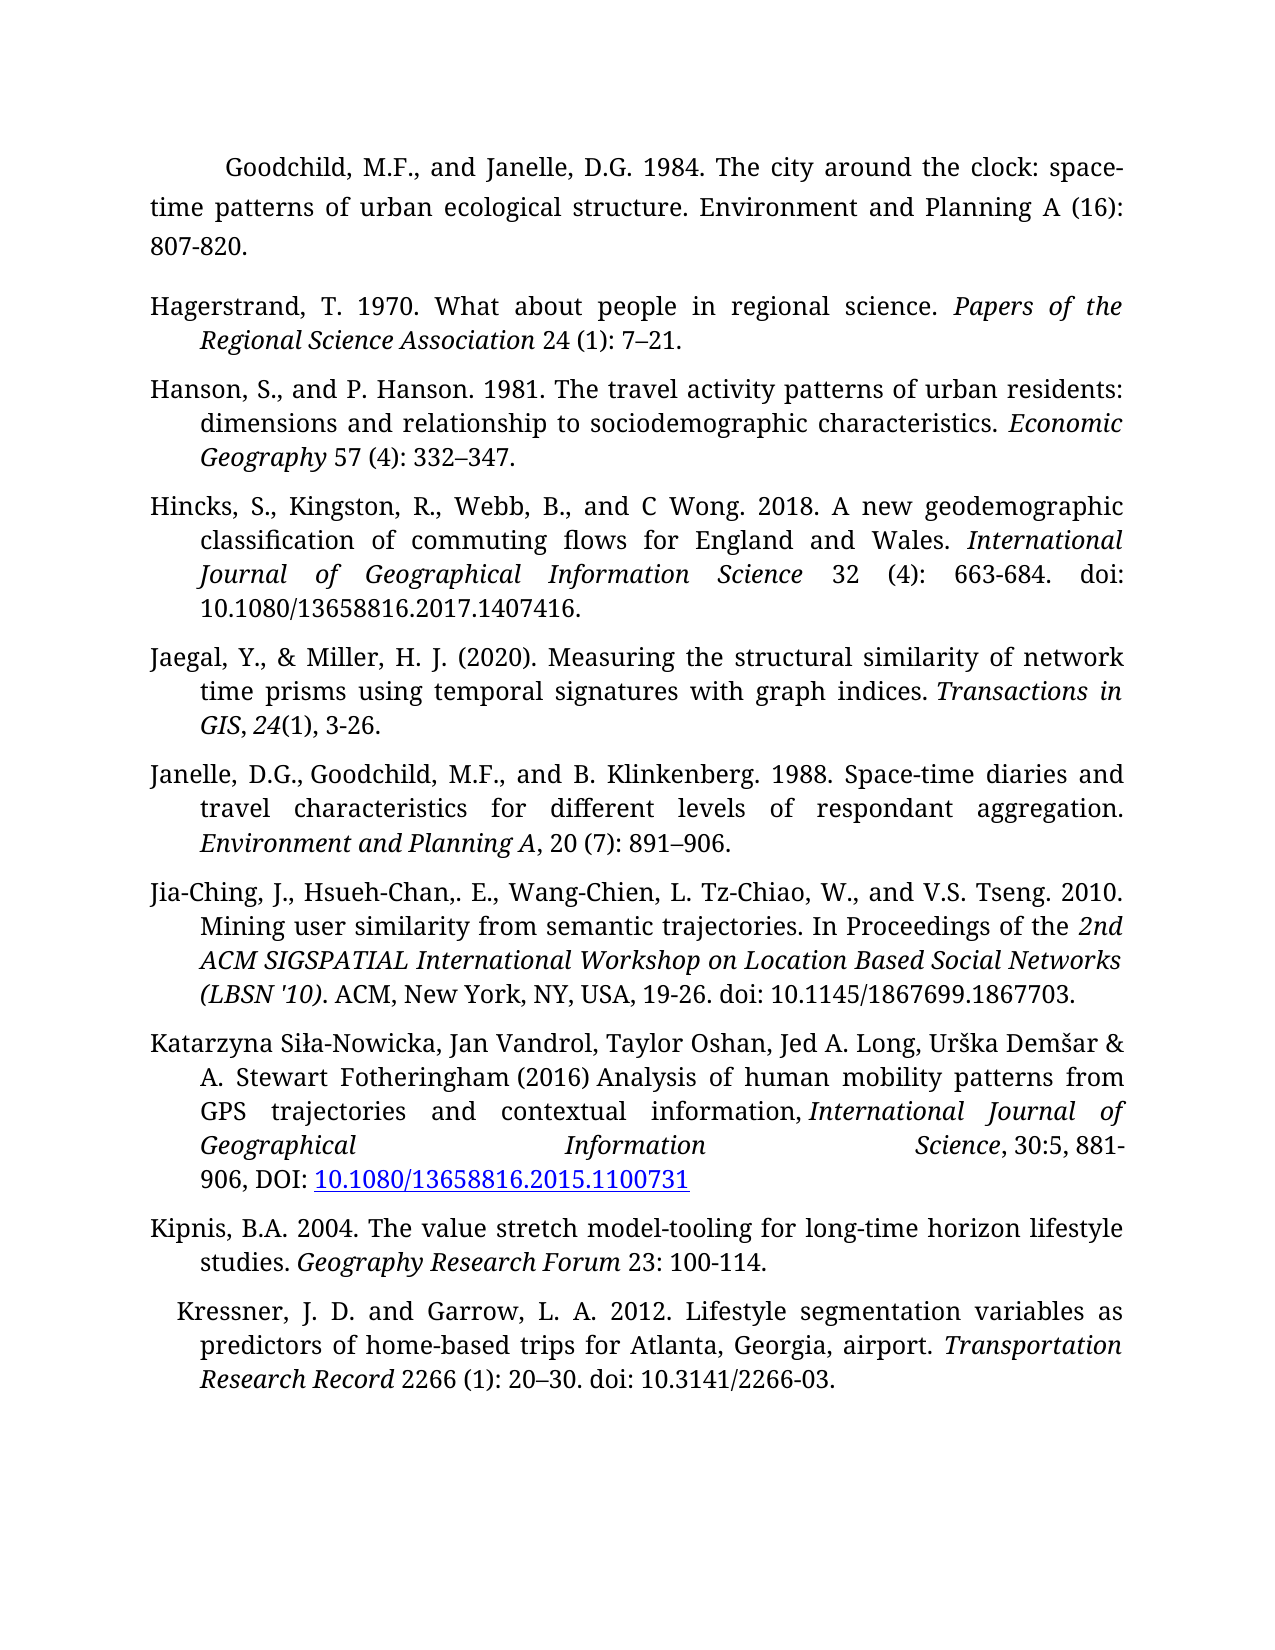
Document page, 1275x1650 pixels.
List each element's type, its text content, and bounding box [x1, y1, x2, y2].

text Kipnis, B.A. 2004. The value stretch model-tooling for long-time horizon lifestyle studies. Geography Research Forum 23: 100-114. [150, 1211, 1125, 1279]
text Hagerstrand, T. 1970. What about people in regional science. Papers of the Regional Science Association 24 (1): 7–21. [150, 288, 1125, 356]
text Janelle, D.G., Goodchild, M.F., and B. Klinkenberg. 1988. Space-time diaries and travel characteristics for different levels of respondant aggregation. Environment and Planning A, 20 (7): 891–906. [150, 757, 1125, 859]
text Hincks, S., Kingston, R., Webb, B., and C Wong. 2018. A new geodemographic classification of commuting flows for England and Wales. International Journal of Geographical Information Science 32 (4): 663-684. doi: 10.1080/13658816.2017.1407416. [150, 489, 1125, 625]
text Jia-Ching, J., Hsueh-Chan,. E., Wang-Chien, L. Tz-Chiao, W., and V.S. Tseng. 2010. Mining user similarity from semantic trajectories. In Proceedings of the 2nd ACM SIGSPATIAL International Workshop on Location Based Social Networks (LBSN '10). ACM, New York, NY, USA, 19-26. doi: 10.1145/1867699.1867703. [150, 874, 1125, 1011]
text Hanson, S., and P. Hanson. 1981. The travel activity patterns of urban residents: dimensions and relationship to sociodemographic characteristics. Economic Geography 57 (4): 332–347. [150, 371, 1125, 474]
text Jaegal, Y., & Miller, H. J. (2020). Measuring the structural similarity of network time prisms using temporal signatures with graph indices. Transactions in GIS, 24(1), 3-26. [150, 640, 1125, 742]
text Kressner, J. D. and Garrow, L. A. 2012. Lifestyle segmentation variables as predictors of home-based trips for Atlanta, Georgia, airport. Transportation Research Record 2266 (1): 20–30. doi: 10.3141/2266-03. [150, 1294, 1125, 1396]
text Katarzyna Siła-Nowicka, Jan Vandrol, Taylor Oshan, Jed A. Long, Urška Demšar & A. Stewart Fotheringham (2016) Analysis of human mobility patterns from GPS trajectories and contextual information, International Journal of Geographical Information Science, 30:5, 881-906, DOI: 10.1080/13658816.2015.1100731 [150, 1026, 1125, 1196]
text Goodchild, M.F., and Janelle, D.G. 1984. The city around the clock: space-time patterns of urban ecological structure. Environment and Planning A (16): 807-820. [150, 150, 1125, 262]
